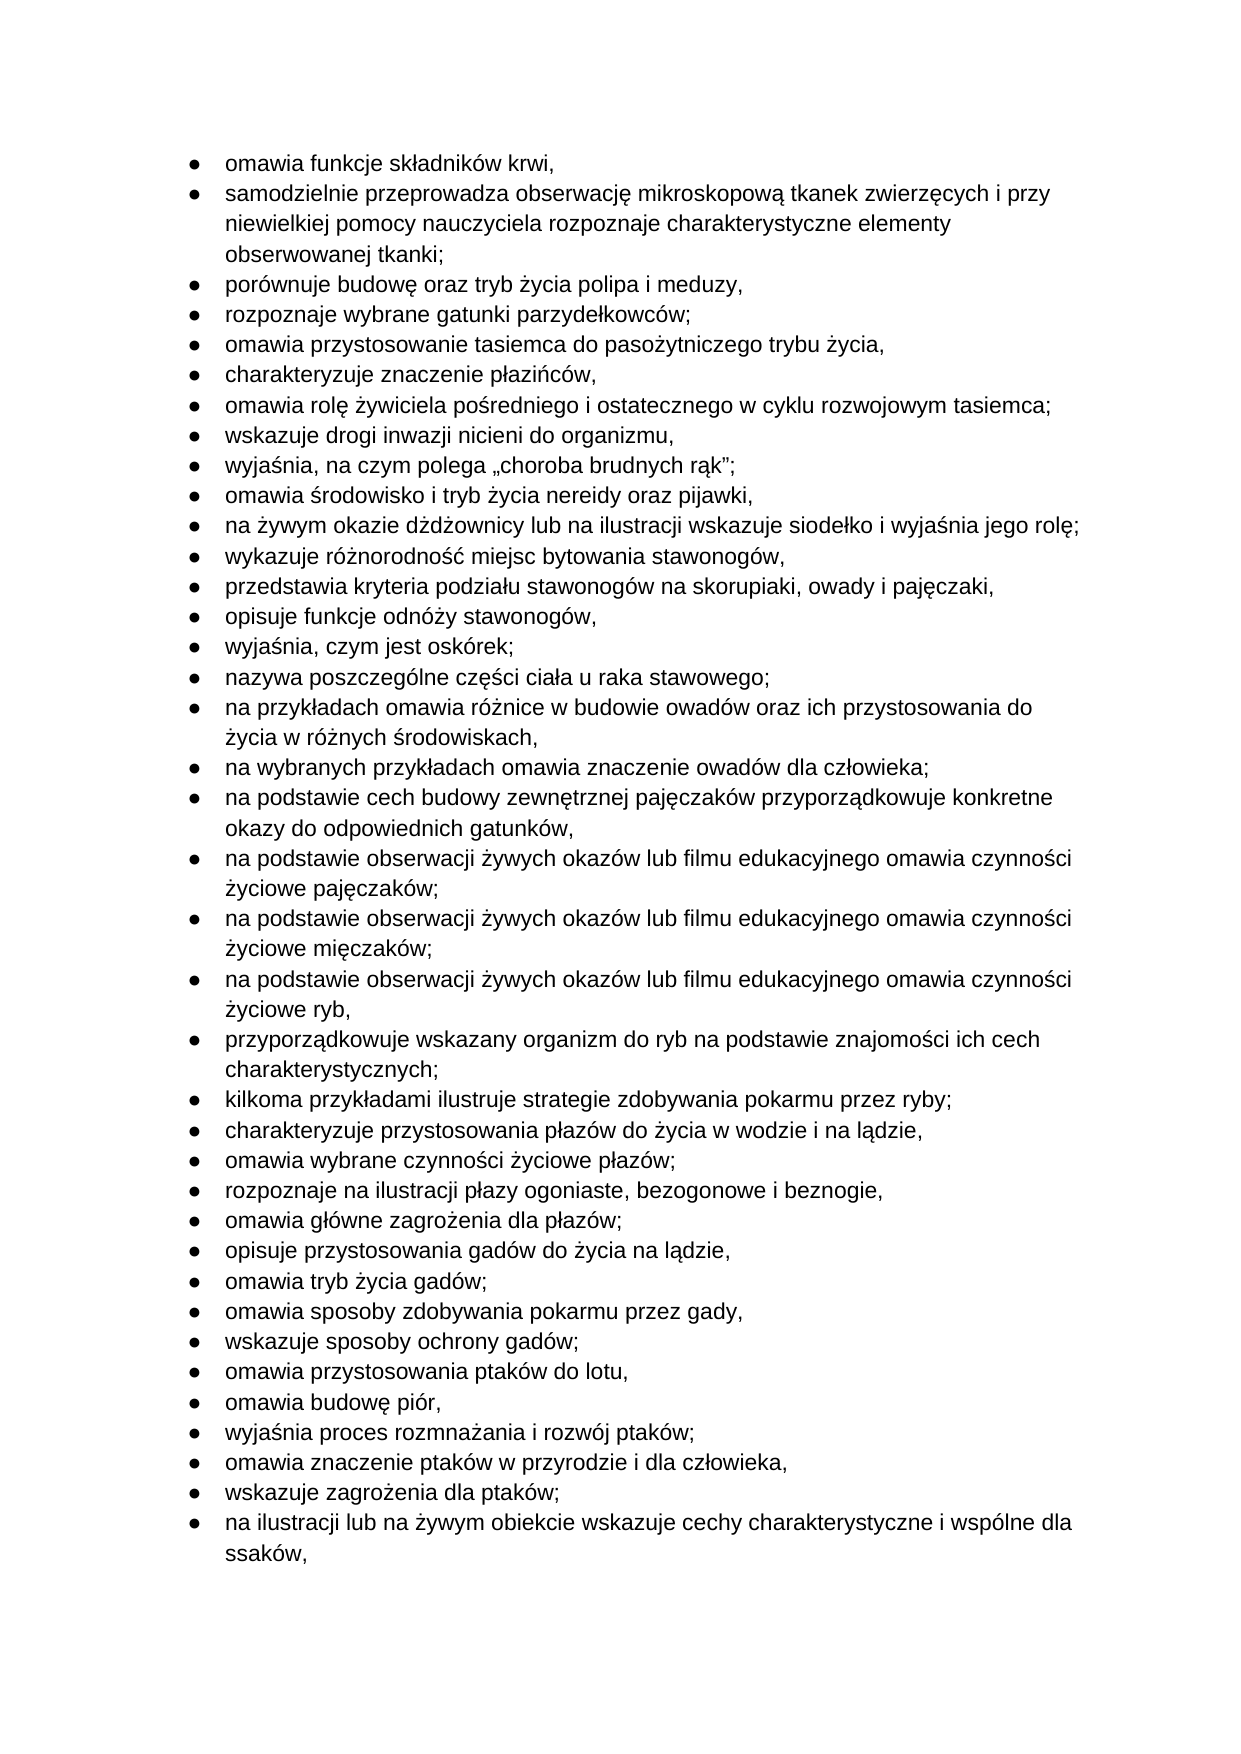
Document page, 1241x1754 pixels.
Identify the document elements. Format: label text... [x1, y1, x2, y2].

list opisuje funkcje odnóży stawonogów, [187, 603, 1090, 629]
list omawia funkcje składników krwi, [187, 150, 1090, 176]
list rozpoznaje wybrane gatunki parzydełkowców; [187, 301, 1090, 327]
list na wybranych przykładach omawia znaczenie owadów dla człowieka; [187, 754, 1090, 781]
list omawia przystosowania ptaków do lotu, [187, 1358, 1090, 1385]
list wskazuje drogi inwazji nicieni do organizmu, [187, 422, 1090, 448]
list kilkoma przykładami ilustruje strategie zdobywania pokarmu przez ryby; [187, 1086, 1090, 1113]
list samodzielnie przeprowadza obserwację mikroskopową tkanek zwierzęcych i przy niewielkiej pomocy nauczyciela rozpoznaje charakterystyczne elementy obserwowanej tkanki; [187, 180, 1090, 267]
list na podstawie cech budowy zewnętrznej pajęczaków przyporządkowuje konkretne okazy do odpowiednich gatunków, [187, 784, 1090, 841]
list porównuje budowę oraz tryb życia polipa i meduzy, [187, 271, 1090, 297]
list na żywym okazie dżdżownicy lub na ilustracji wskazuje siodełko i wyjaśnia jego rolę; [187, 512, 1090, 539]
list omawia przystosowanie tasiemca do pasożytniczego trybu życia, [187, 331, 1090, 358]
list wyjaśnia proces rozmnażania i rozwój ptaków; [187, 1419, 1090, 1445]
list omawia znaczenie ptaków w przyrodzie i dla człowieka, [187, 1449, 1090, 1475]
list wykazuje różnorodność miejsc bytowania stawonogów, [187, 543, 1090, 569]
list charakteryzuje znaczenie płazińców, [187, 361, 1090, 388]
list omawia sposoby zdobywania pokarmu przez gady, [187, 1298, 1090, 1324]
list na podstawie obserwacji żywych okazów lub filmu edukacyjnego omawia czynności życiowe ryb, [187, 966, 1090, 1022]
list opisuje przystosowania gadów do życia na lądzie, [187, 1237, 1090, 1264]
list omawia wybrane czynności życiowe płazów; [187, 1147, 1090, 1173]
list wskazuje sposoby ochrony gadów; [187, 1328, 1090, 1354]
list na przykładach omawia różnice w budowie owadów oraz ich przystosowania do życia w różnych środowiskach, [187, 694, 1090, 750]
list charakteryzuje przystosowania płazów do życia w wodzie i na lądzie, [187, 1117, 1090, 1143]
list omawia tryb życia gadów; [187, 1268, 1090, 1294]
list omawia środowisko i tryb życia nereidy oraz pijawki, [187, 482, 1090, 509]
list przedstawia kryteria podziału stawonogów na skorupiaki, owady i pajęczaki, [187, 573, 1090, 599]
list przyporządkowuje wskazany organizm do ryb na podstawie znajomości ich cech charakterystycznych; [187, 1026, 1090, 1083]
list omawia główne zagrożenia dla płazów; [187, 1207, 1090, 1234]
list na ilustracji lub na żywym obiekcie wskazuje cechy charakterystyczne i wspólne dla ssaków, [187, 1509, 1090, 1566]
list wskazuje zagrożenia dla ptaków; [187, 1479, 1090, 1506]
list nazywa poszczególne części ciała u raka stawowego; [187, 663, 1090, 690]
list na podstawie obserwacji żywych okazów lub filmu edukacyjnego omawia czynności życiowe pajęczaków; [187, 845, 1090, 901]
list omawia rolę żywiciela pośredniego i ostatecznego w cyklu rozwojowym tasiemca; [187, 392, 1090, 418]
list na podstawie obserwacji żywych okazów lub filmu edukacyjnego omawia czynności życiowe mięczaków; [187, 905, 1090, 962]
list wyjaśnia, czym jest oskórek; [187, 633, 1090, 660]
list wyjaśnia, na czym polega „choroba brudnych rąk”; [187, 452, 1090, 478]
list omawia budowę piór, [187, 1388, 1090, 1415]
list rozpoznaje na ilustracji płazy ogoniaste, bezogonowe i beznogie, [187, 1177, 1090, 1203]
